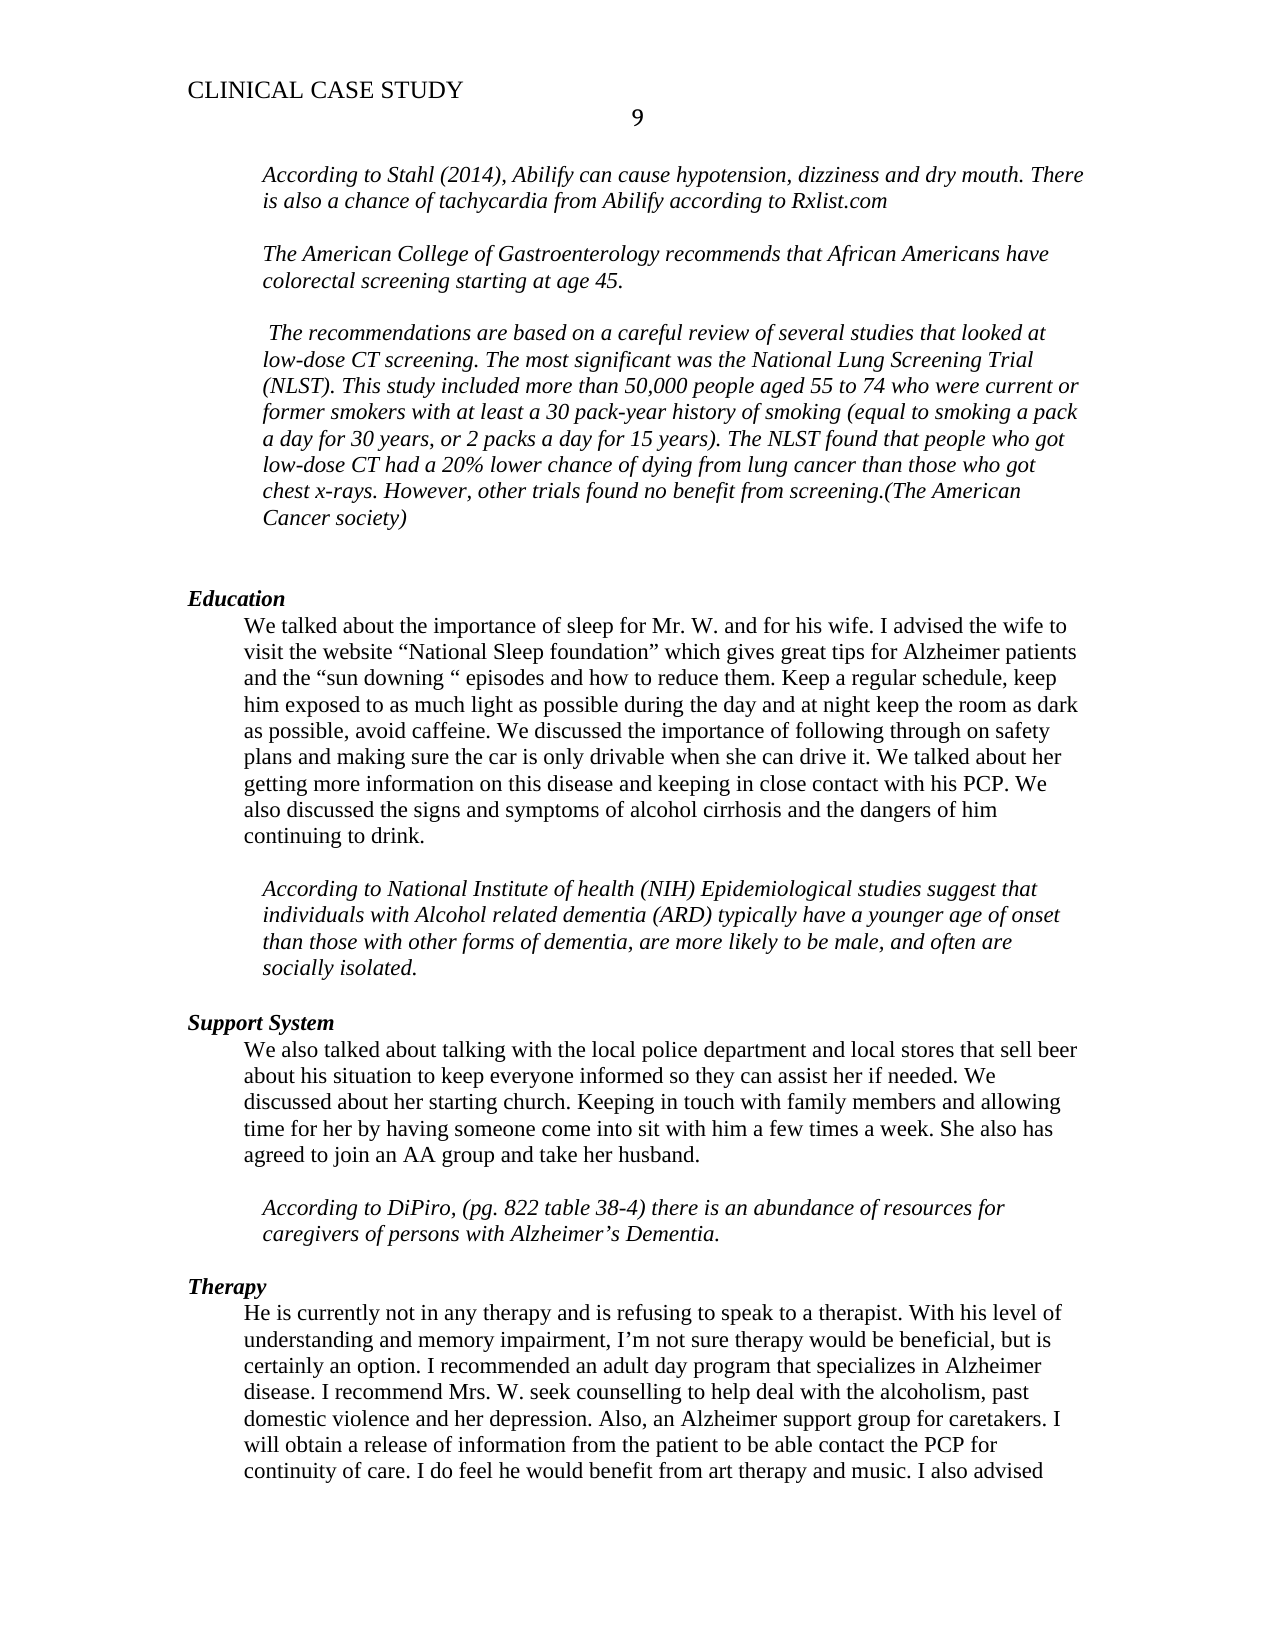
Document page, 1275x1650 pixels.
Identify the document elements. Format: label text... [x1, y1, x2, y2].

text Support System [187, 1009, 1087, 1036]
text Education [187, 585, 1087, 612]
list The American College of Gastroenterology recommends that African Americans have colorectal screening starting at age 45. [262, 240, 1087, 293]
text We also talked about talking with the local police department and local stores that sell beer about his situation to keep everyone informed so they can assist her if needed. We discussed about her starting church. Keeping in touch with family members and allowing time for her by having someone come into sit with him a few times a week. She also has agreed to join an AA group and take her husband. [244, 1036, 1087, 1167]
text According to DiPiro, (pg. 822 table 38-4) there is an abundance of resources for caregivers of persons with Alzheimer’s Dementia. [262, 1194, 1087, 1247]
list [244, 1299, 1087, 1484]
text Therapy [187, 1273, 1087, 1299]
text According to National Institute of health (NIH) Epidemiological studies suggest that individuals with Alcohol related dementia (ARD) typically have a younger age of onset than those with other forms of dementia, are more likely to be male, and often are socially isolated. [262, 875, 1087, 981]
list According to Stahl (2014), Abilify can cause hypotension, dizziness and dry mouth. There is also a chance of tachycardia from Abilify according to Rxlist.com [262, 161, 1087, 214]
list The recommendations are based on a careful review of several studies that looked at low-dose CT screening. The most significant was the National Lung Screening Trial (NLST). This study included more than 50,000 people aged 55 to 74 who were current or former smokers with at least a 30 pack-year history of smoking (equal to smoking a pack a day for 30 years, or 2 packs a day for 15 years). The NLST found that people who got low-dose CT had a 20% lower chance of dying from lung cancer than those who got chest x-rays. However, other trials found no benefit from screening.(The American Cancer society) [262, 319, 1087, 530]
text We talked about the importance of sleep for Mr. W. and for his wife. I advised the wife to visit the website “National Sleep foundation” which gives great tips for Alzheimer patients and the “sun downing “ episodes and how to reduce them. Keep a regular schedule, keep him exposed to as much light as possible during the day and at night keep the room as dark as possible, avoid caffeine. We discussed the importance of following through on safety plans and making sure the car is only drivable when she can drive it. We talked about her getting more information on this disease and keeping in close contact with his PCP. We also discussed the signs and symptoms of alcohol cirrhosis and the dangers of him continuing to drink. [244, 612, 1087, 849]
